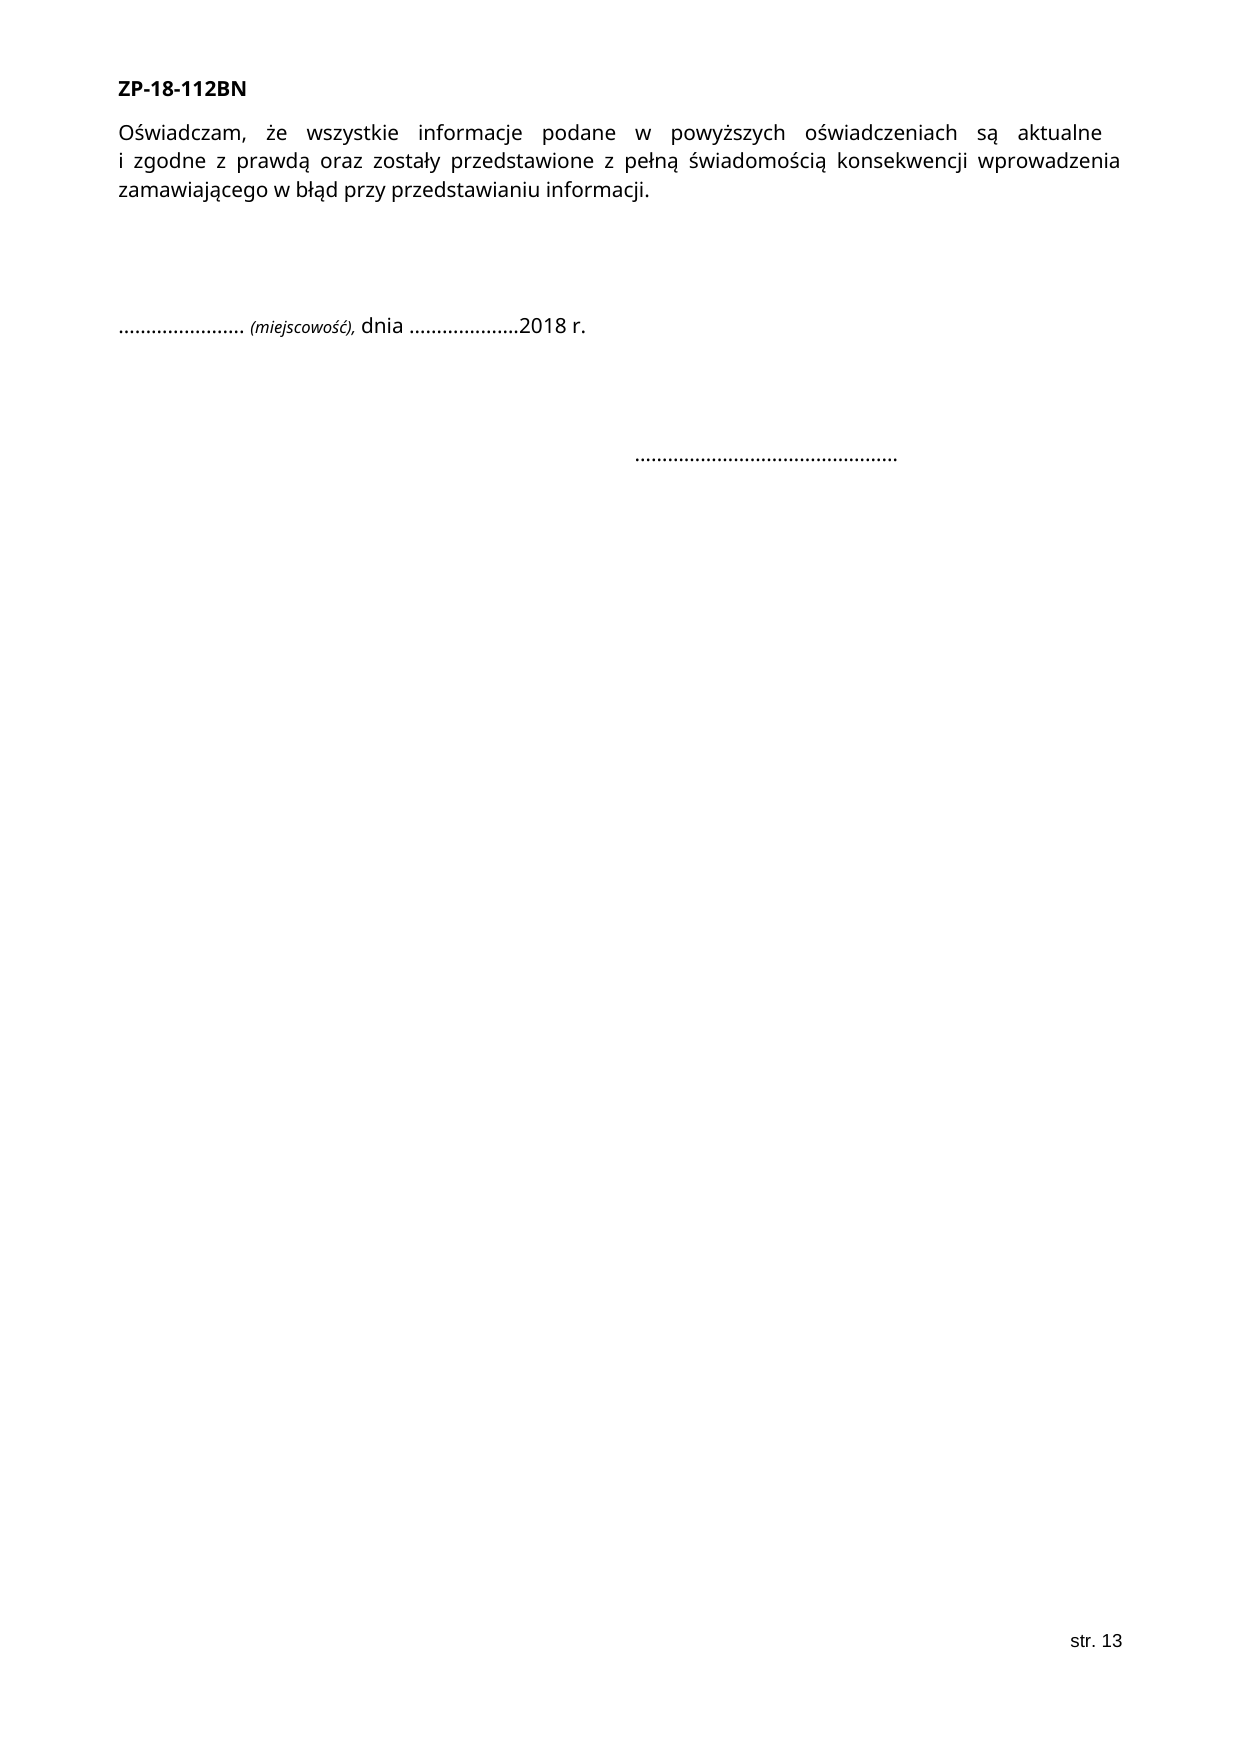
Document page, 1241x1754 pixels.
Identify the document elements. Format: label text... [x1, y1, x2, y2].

text Oświadczam, że wszystkie informacje podane w powyższych oświadczeniach są aktualne i zgodne z prawdą oraz zostały przedstawione z pełną świadomością konsekwencji wprowadzenia zamawiającego w błąd przy przedstawianiu informacji. [118, 118, 1122, 203]
text …………….……. (miejscowość), dnia ………….…….2018 r. [118, 311, 1122, 340]
text ………………………………………… [118, 439, 1122, 467]
